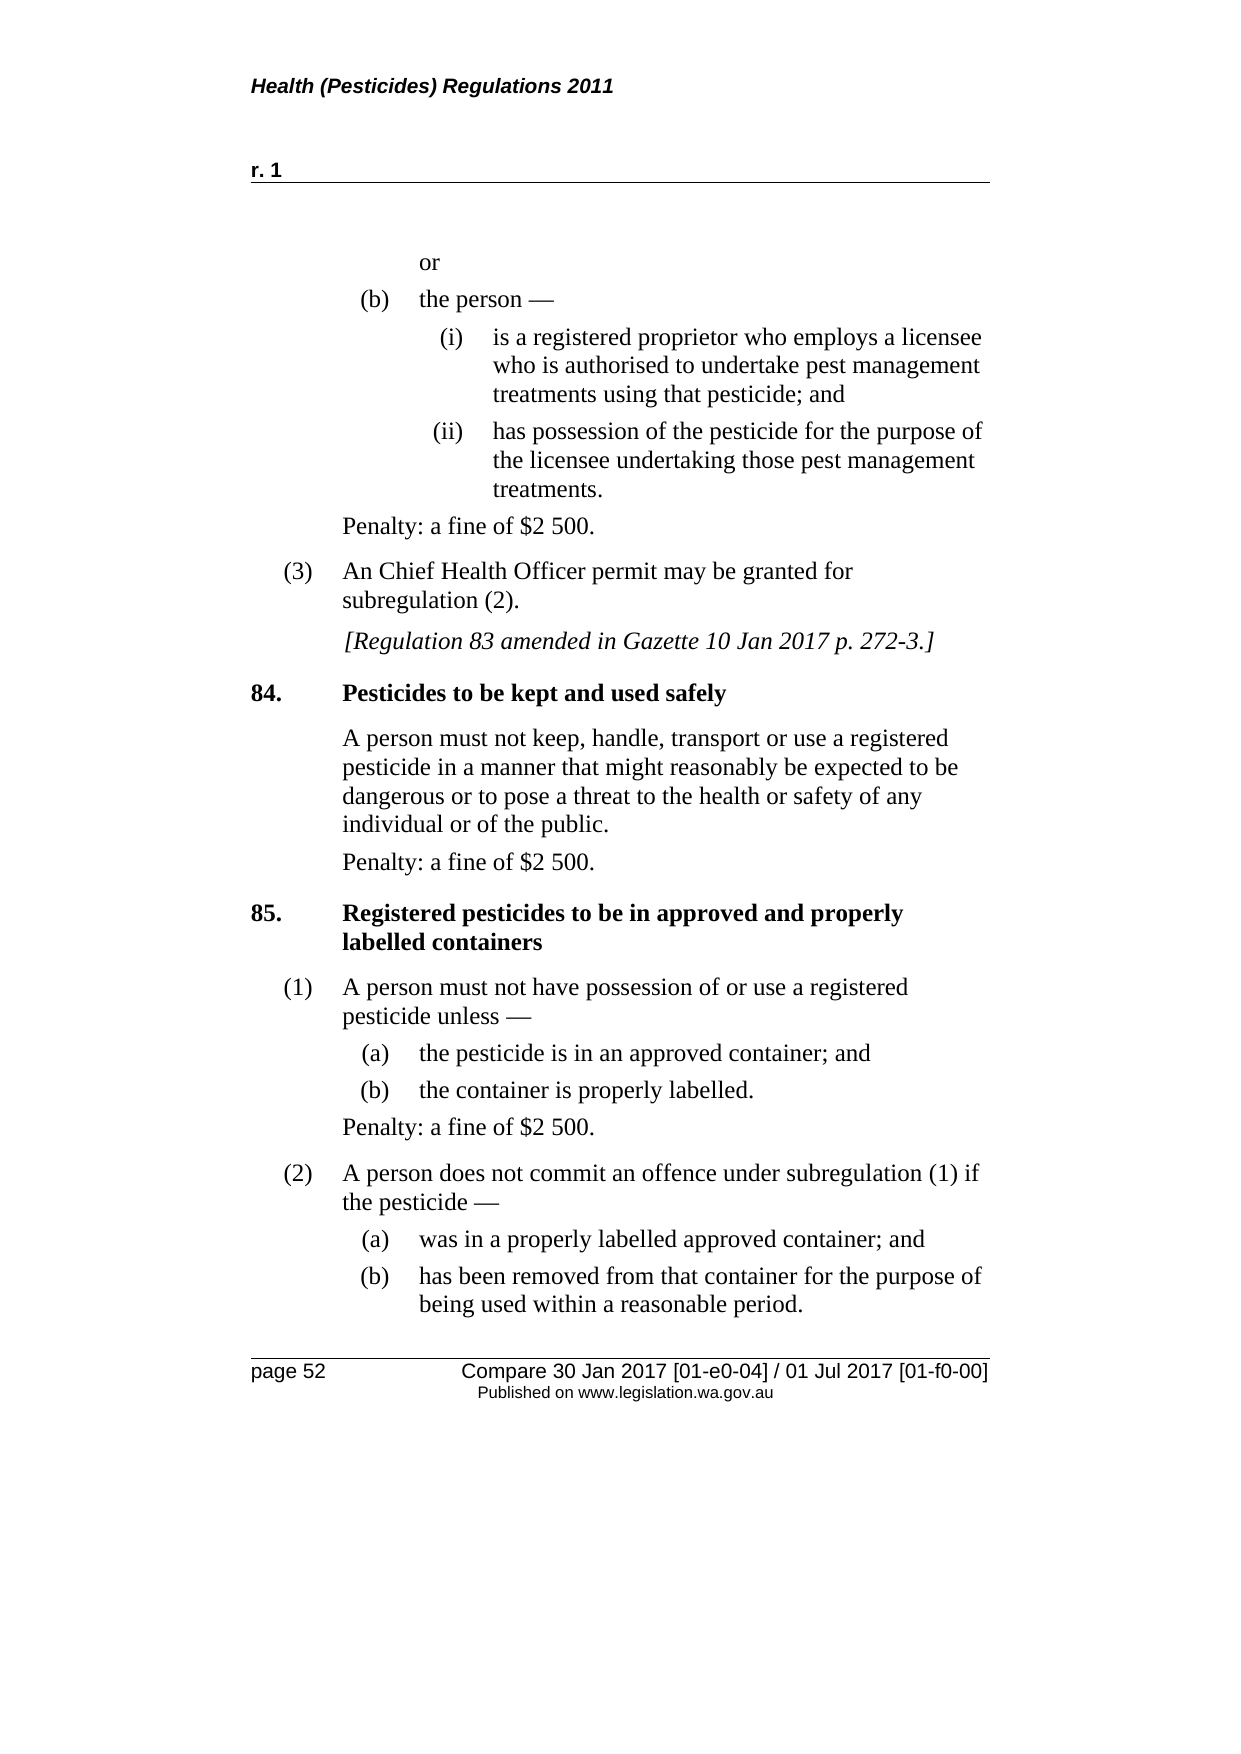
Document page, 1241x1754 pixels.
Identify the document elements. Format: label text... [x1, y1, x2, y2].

text (2) A person does not commit an offence under subregulation (1) if the pesticide — [251, 1158, 990, 1215]
text Penalty: a fine of $2 500. [251, 847, 990, 875]
subtitle 84. Pesticides to be kept and used safely [251, 678, 990, 707]
text (1) A person must not have possession of or use a registered pesticide unless — [251, 972, 990, 1030]
text (b) has been removed from that container for the purpose of being used within a reasonable period. [251, 1261, 990, 1318]
text or [251, 247, 990, 276]
text (b) the container is properly labelled. [251, 1075, 990, 1104]
text A person must not keep, handle, transport or use a registered pesticide in a manner that might reasonably be expected to be dangerous or to pose a threat to the health or safety of any individual or of the public. [251, 723, 990, 838]
subtitle 85. Registered pesticides to be in approved and properly labelled containers [251, 898, 990, 956]
text (a) was in a properly labelled approved container; and [251, 1224, 990, 1252]
text (a) the pesticide is in an approved container; and [251, 1038, 990, 1067]
text Penalty: a fine of $2 500. [251, 1112, 990, 1141]
text (i) is a registered proprietor who employs a licensee who is authorised to undertake pest management treatments using that pesticide; and [251, 322, 990, 408]
text (b) the person — [251, 284, 990, 313]
text (3) An Chief Health Officer permit may be granted for subregulation (2). [251, 556, 990, 614]
text Penalty: a fine of $2 500. [251, 511, 990, 539]
text [Regulation 83 amended in Gazette 10 Jan 2017 p. 272-3.] [251, 626, 990, 655]
text (ii) has possession of the pesticide for the purpose of the licensee undertaking those pest management treatments. [251, 416, 990, 502]
